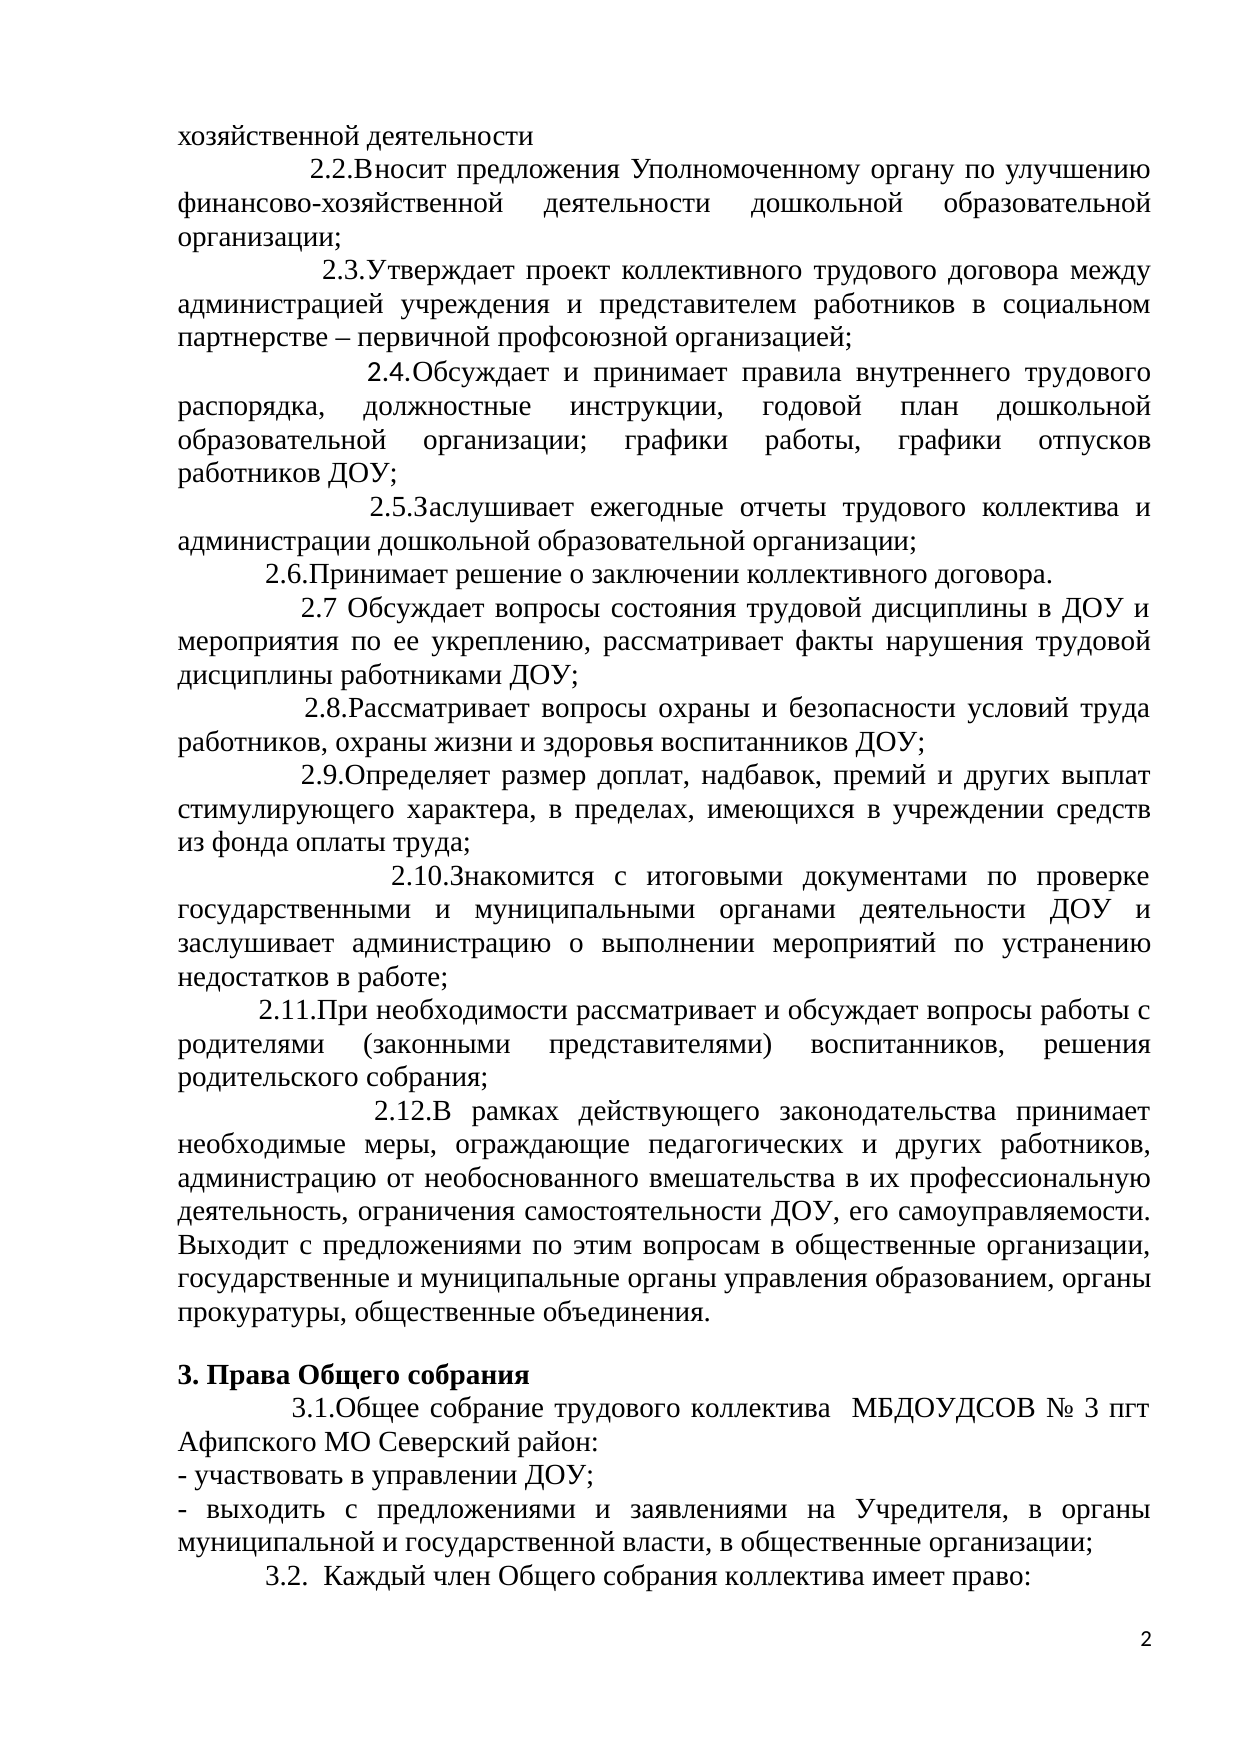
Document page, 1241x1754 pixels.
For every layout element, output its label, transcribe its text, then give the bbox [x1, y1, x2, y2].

text 2.2.Вносит предложения Уполномоченному органу по улучшению финансово-хозяйственной деятельности дошкольной образовательной организации; [177, 152, 1152, 252]
text 3.2. Каждый член Общего собрания коллектива имеет право: [177, 1558, 1152, 1592]
text 2.5.Заслушивает ежегодные отчеты трудового коллектива и администрации дошкольной образовательной организации; [177, 489, 1152, 556]
text 2.8.Рассматривает вопросы охраны и безопасности условий труда работников, охраны жизни и здоровья воспитанников ДОУ; [177, 690, 1152, 757]
text 2.7 Обсуждает вопросы состояния трудовой дисциплины в ДОУ и мероприятия по ее укреплению, рассматривает факты нарушения трудовой дисциплины работниками ДОУ; [177, 590, 1152, 690]
text 2.3.Утверждает проект коллективного трудового договора между администрацией учреждения и представителем работников в социальном партнерстве – первичной профсоюзной организацией; [177, 252, 1152, 353]
text 2.11.При необходимости рассматривает и обсуждает вопросы работы с родителями (законными представителями) воспитанников, решения родительского собрания; [177, 992, 1152, 1093]
text 3. Права Общего собрания [177, 1357, 1152, 1390]
text - выходить с предложениями и заявлениями на Учредителя, в органы муниципальной и государственной власти, в общественные организации; [177, 1491, 1152, 1558]
text - участвовать в управлении ДОУ; [177, 1457, 1152, 1491]
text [177, 118, 1152, 152]
text 2.6.Принимает решение о заключении коллективного договора. [177, 556, 1152, 590]
text 3.1.Общее собрание трудового коллектива МБДОУДСОВ № 3 пгт Афипского МО Северский район: [177, 1390, 1152, 1457]
text 2.10.Знакомится с итоговыми документами по проверке государственными и муниципальными органами деятельности ДОУ и заслушивает администрацию о выполнении мероприятий по устранению недостатков в работе; [177, 858, 1152, 992]
text 2.4.Обсуждает и принимает правила внутреннего трудового распорядка, должностные инструкции, годовой план дошкольной образовательной организации; графики работы, графики отпусков работников ДОУ; [177, 353, 1152, 489]
text 2.9.Определяет размер доплат, надбавок, премий и других выплат стимулирующего характера, в пределах, имеющихся в учреждении средств из фонда оплаты труда; [177, 757, 1152, 858]
text 2.12.В рамках действующего законодательства принимает необходимые меры, ограждающие педагогических и других работников, администрацию от необоснованного вмешательства в их профессиональную деятельность, ограничения самостоятельности ДОУ, его самоуправляемости. Выходит с предложениями по этим вопросам в общественные организации, государственные и муниципальные органы управления образованием, органы прокуратуры, общественные объединения. [177, 1093, 1152, 1328]
